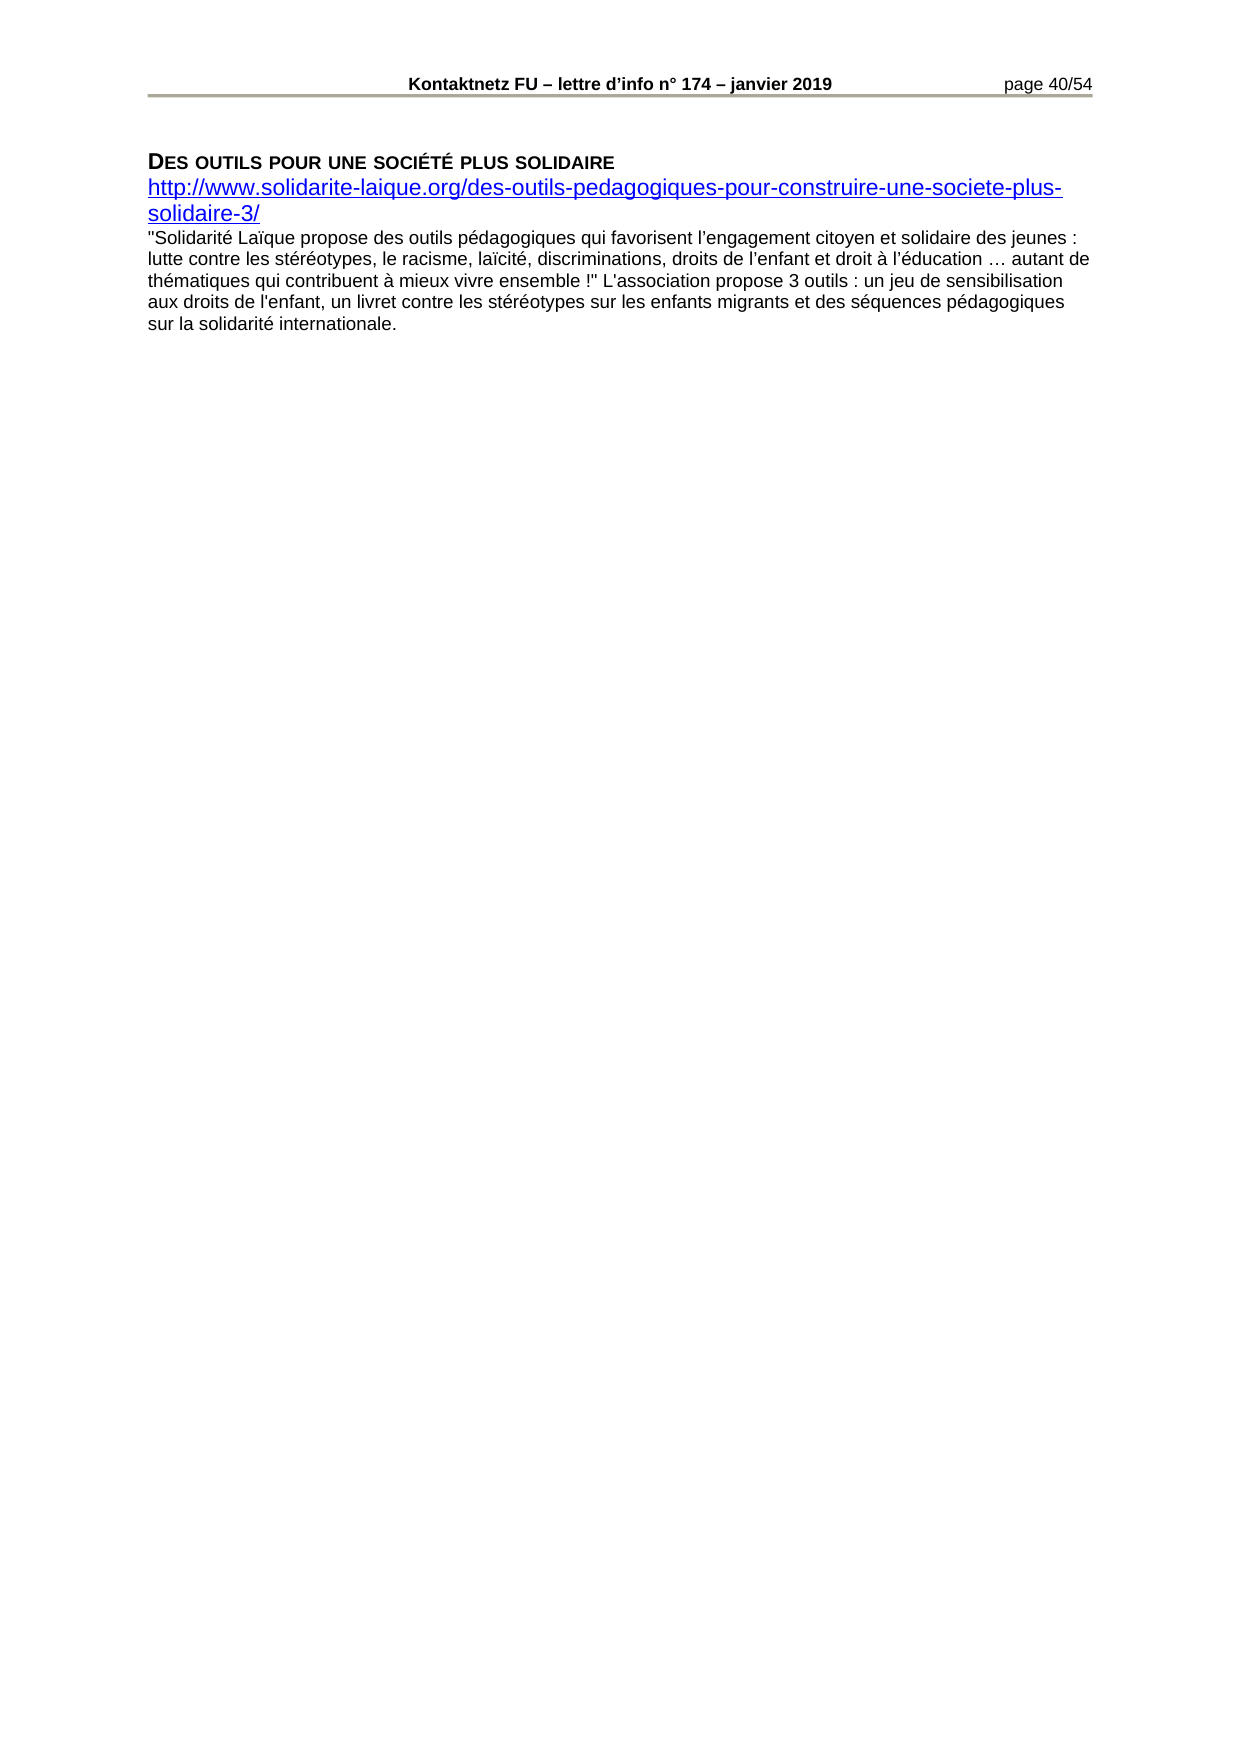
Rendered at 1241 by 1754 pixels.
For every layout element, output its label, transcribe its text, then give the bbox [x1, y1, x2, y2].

text http://www.solidarite-laique.org/des-outils-pedagogiques-pour-construire-une-societe-plus-solidaire-3/ "Solidarité Laïque propose des outils pédagogiques qui favorisent l’engagement citoyen et solidaire des jeunes : lutte contre les stéréotypes, le racisme, laïcité, discriminations, droits de l’enfant et droit à l’éducation … autant de thématiques qui contribuent à mieux vivre ensemble !" L'association propose 3 outils : un jeu de sensibilisation aux droits de l'enfant, un livret contre les stéréotypes sur les enfants migrants et des séquences pédagogiques sur la solidarité internationale. [148, 174, 1093, 363]
text Des outils pour une société plus solidaire [148, 148, 1093, 174]
